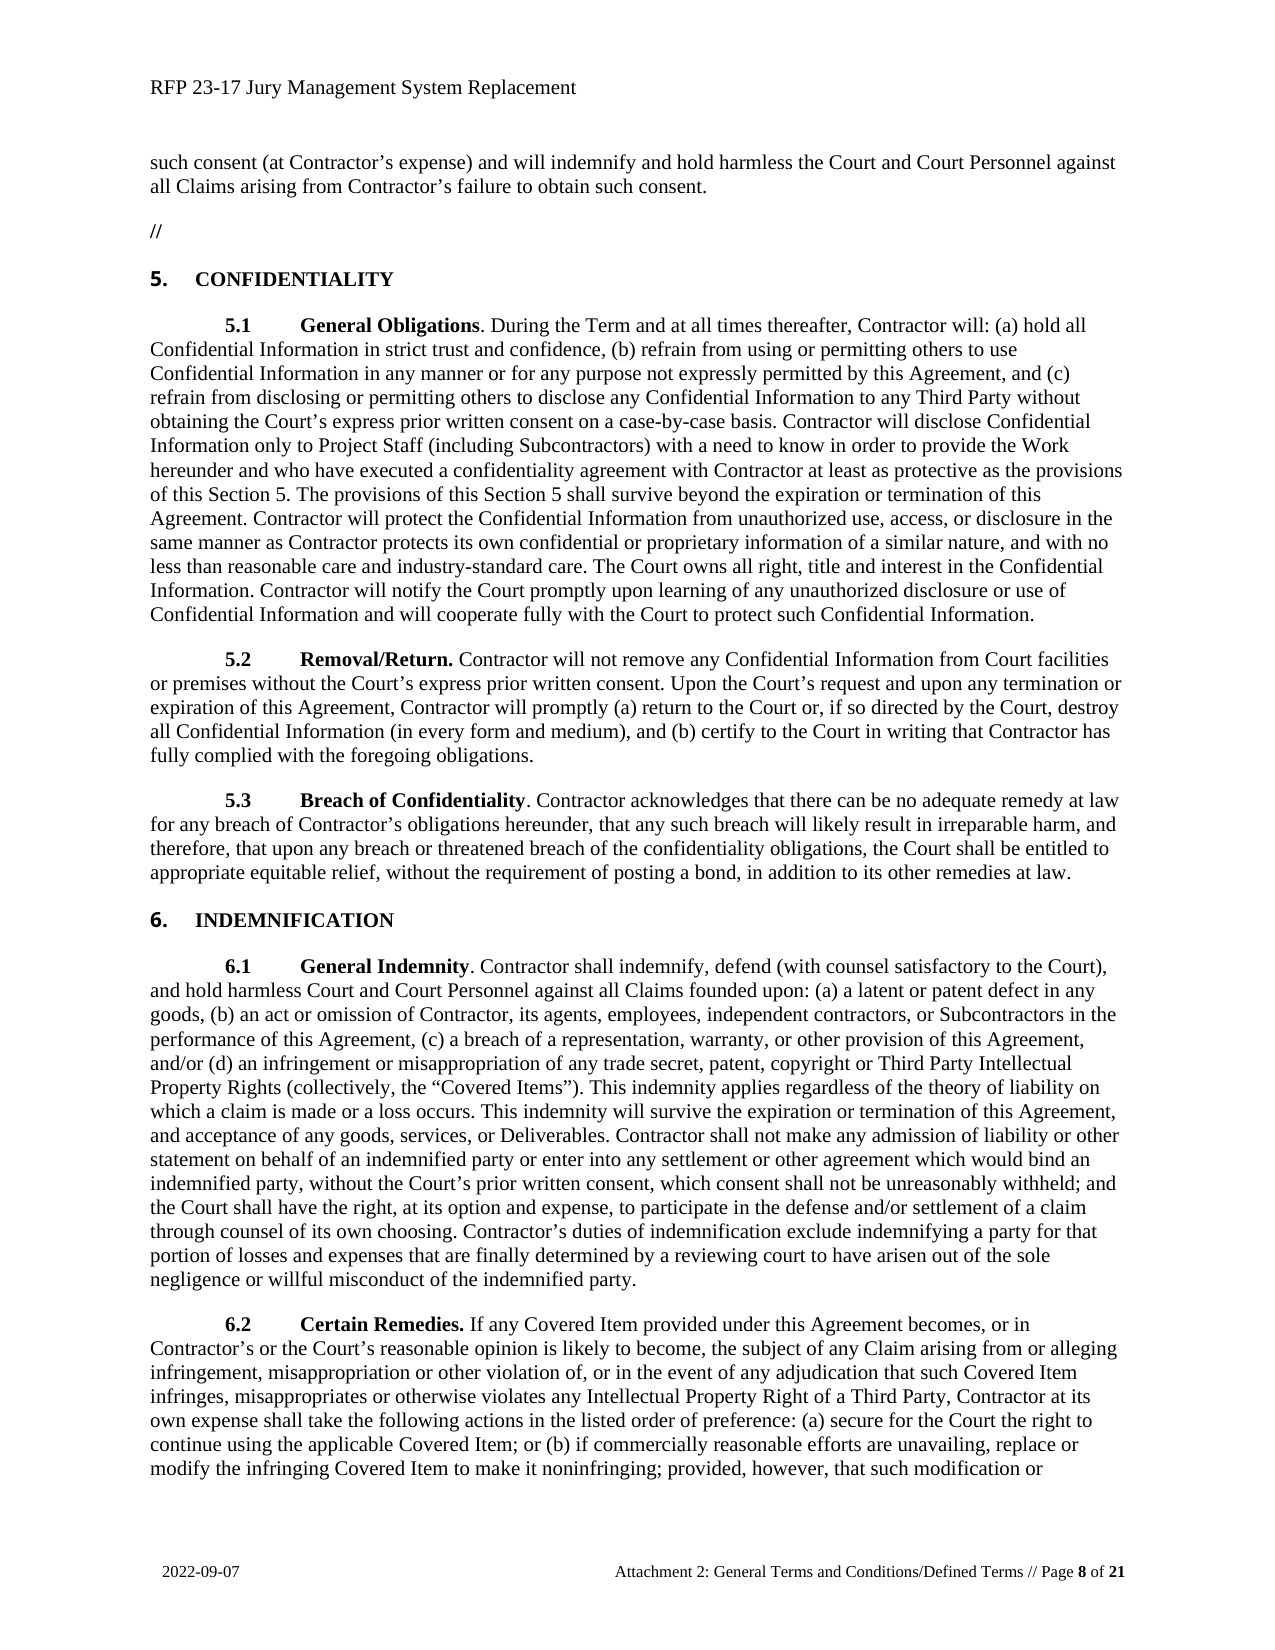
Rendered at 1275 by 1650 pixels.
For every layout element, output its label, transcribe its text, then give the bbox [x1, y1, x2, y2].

subtitle INDEMNIFICATION [150, 905, 1125, 933]
subtitle Removal/Return. Contractor will not remove any Confidential Information from Court facilities or premises without the Court’s express prior written consent. Upon the Court’s request and upon any termination or expiration of this Agreement, Contractor will promptly (a) return to the Court or, if so directed by the Court, destroy all Confidential Information (in every form and medium), and (b) certify to the Court in writing that Contractor has fully complied with the foregoing obligations. [150, 647, 1125, 767]
subtitle Breach of Confidentiality. Contractor acknowledges that there can be no adequate remedy at law for any breach of Contractor’s obligations hereunder, that any such breach will likely result in irreparable harm, and therefore, that upon any breach or threatened breach of the confidentiality obligations, the Court shall be entitled to appropriate equitable relief, without the requirement of posting a bond, in addition to its other remedies at law. [150, 788, 1125, 884]
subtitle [150, 1312, 1125, 1480]
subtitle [150, 150, 1125, 198]
subtitle General Indemnity. Contractor shall indemnify, defend (with counsel satisfactory to the Court), and hold harmless Court and Court Personnel against all Claims founded upon: (a) a latent or patent defect in any goods, (b) an act or omission of Contractor, its agents, employees, independent contractors, or Subcontractors in the performance of this Agreement, (c) a breach of a representation, warranty, or other provision of this Agreement, and/or (d) an infringement or misappropriation of any trade secret, patent, copyright or Third Party Intellectual Property Rights (collectively, the “Covered Items”). This indemnity applies regardless of the theory of liability on which a claim is made or a loss occurs. This indemnity will survive the expiration or termination of this Agreement, and acceptance of any goods, services, or Deliverables. Contractor shall not make any admission of liability or other statement on behalf of an indemnified party or enter into any settlement or other agreement which would bind an indemnified party, without the Court’s prior written consent, which consent shall not be unreasonably withheld; and the Court shall have the right, at its option and expense, to participate in the defense and/or settlement of a claim through counsel of its own choosing. Contractor’s duties of indemnification exclude indemnifying a party for that portion of losses and expenses that are finally determined by a reviewing court to have arisen out of the sole negligence or willful misconduct of the indemnified party. [150, 954, 1125, 1291]
subtitle General Obligations. During the Term and at all times thereafter, Contractor will: (a) hold all Confidential Information in strict trust and confidence, (b) refrain from using or permitting others to use Confidential Information in any manner or for any purpose not expressly permitted by this Agreement, and (c) refrain from disclosing or permitting others to disclose any Confidential Information to any Third Party without obtaining the Court’s express prior written consent on a case-by-case basis. Contractor will disclose Confidential Information only to Project Staff (including Subcontractors) with a need to know in order to provide the Work hereunder and who have executed a confidentiality agreement with Contractor at least as protective as the provisions of this Section 5. The provisions of this Section 5 shall survive beyond the expiration or termination of this Agreement. Contractor will protect the Confidential Information from unauthorized use, access, or disclosure in the same manner as Contractor protects its own confidential or proprietary information of a similar nature, and with no less than reasonable care and industry-standard care. The Court owns all right, title and interest in the Confidential Information. Contractor will notify the Court promptly upon learning of any unauthorized disclosure or use of Confidential Information and will cooperate fully with the Court to protect such Confidential Information. [150, 313, 1125, 626]
text // [150, 219, 1125, 243]
subtitle CONFIDENTIALITY [150, 264, 1125, 292]
